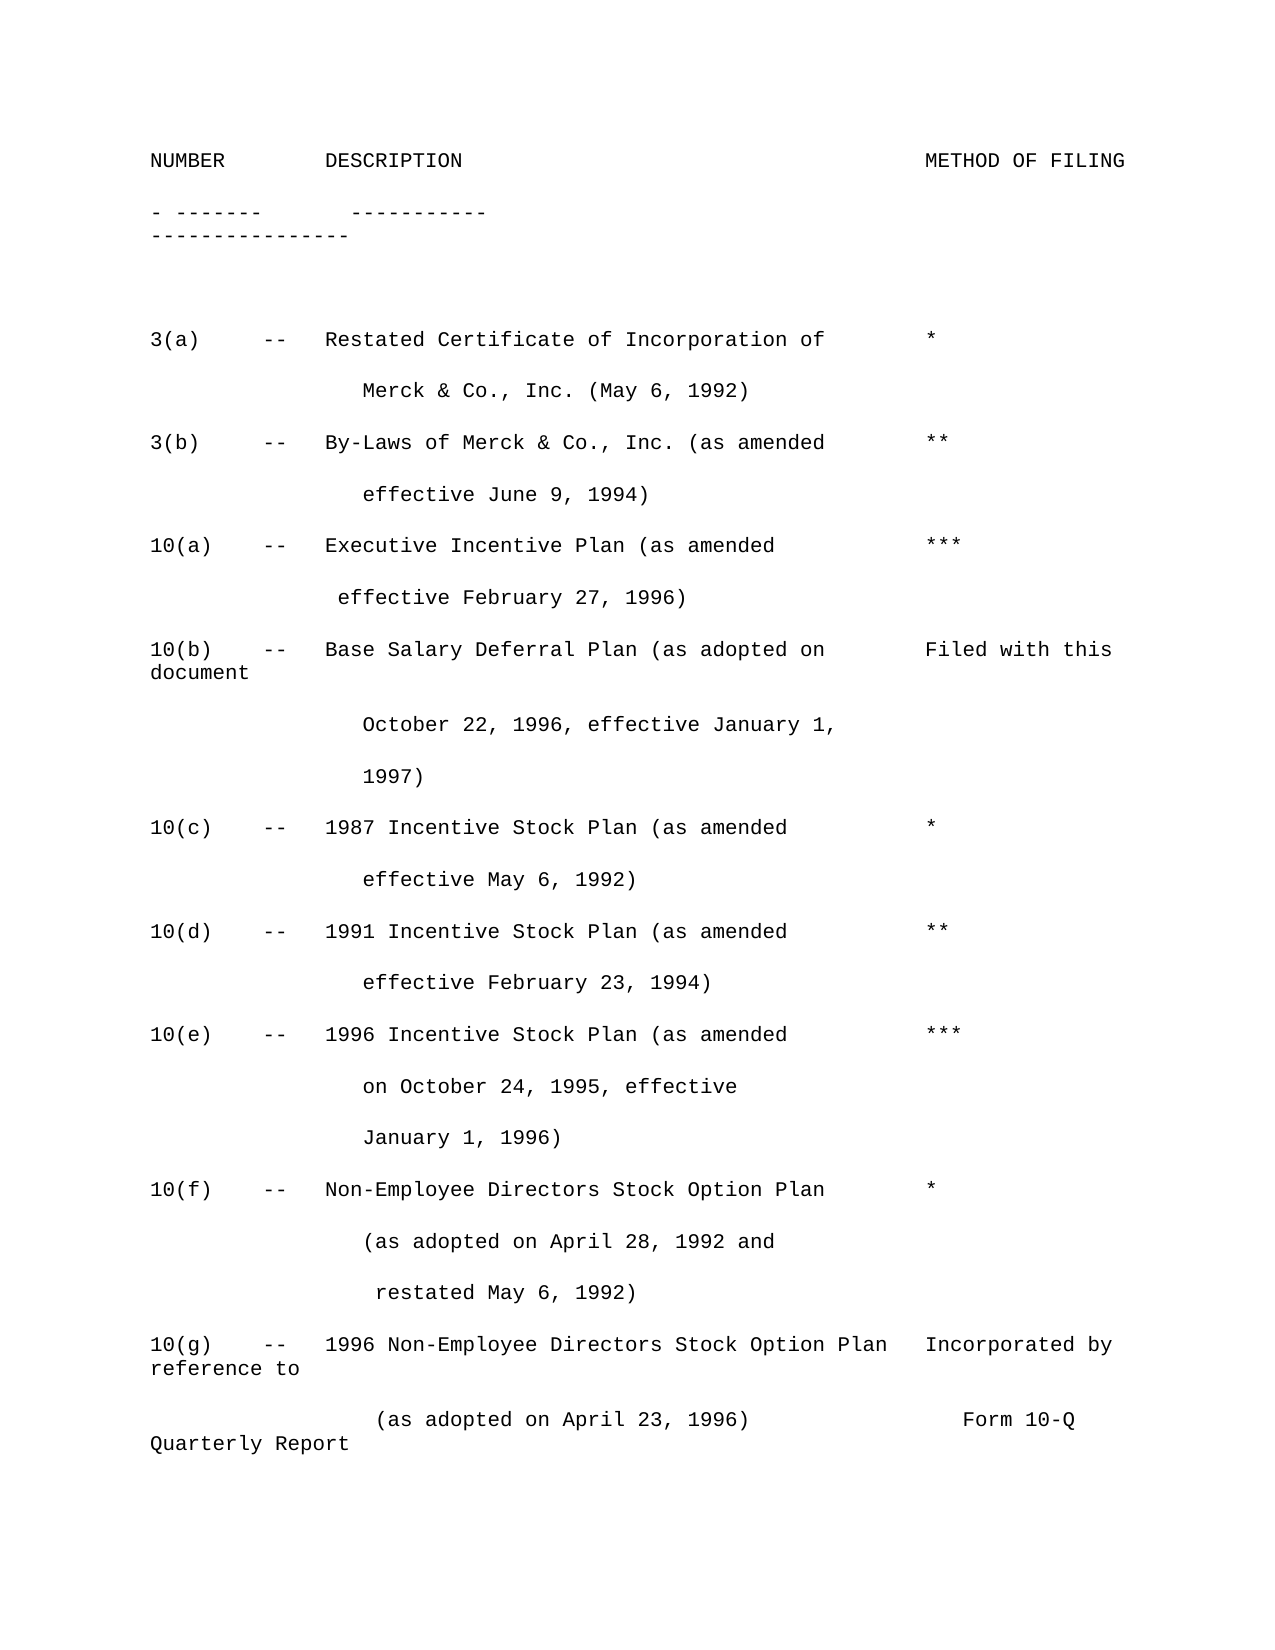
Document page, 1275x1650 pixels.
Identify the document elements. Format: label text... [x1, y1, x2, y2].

text January 1, 1996) [150, 1127, 1125, 1179]
text 1997) [150, 766, 1125, 817]
text effective May 6, 1992) [150, 869, 1125, 921]
text 10(f) -- Non-Employee Directors Stock Option Plan * [150, 1179, 1125, 1231]
text restated May 6, 1992) [150, 1282, 1125, 1334]
text 3(a) -- Restated Certificate of Incorporation of * [150, 329, 1125, 380]
text effective June 9, 1994) [150, 484, 1125, 535]
text 10(c) -- 1987 Incentive Stock Plan (as amended * [150, 817, 1125, 869]
text 10(g) -- 1996 Non-Employee Directors Stock Option Plan Incorporated by reference to [150, 1334, 1125, 1409]
text effective February 23, 1994) [150, 972, 1125, 1024]
text 10(d) -- 1991 Incentive Stock Plan (as amended ** [150, 921, 1125, 972]
text on October 24, 1995, effective [150, 1076, 1125, 1127]
text (as adopted on April 23, 1996) Form 10-Q Quarterly Report [150, 1409, 1125, 1484]
text effective February 27, 1996) [150, 587, 1125, 639]
text - ------- ----------- ---------------- [150, 202, 1125, 277]
text 3(b) -- By-Laws of Merck & Co., Inc. (as amended ** [150, 432, 1125, 484]
text 10(a) -- Executive Incentive Plan (as amended *** [150, 535, 1125, 587]
text 10(b) -- Base Salary Deferral Plan (as adopted on Filed with this document [150, 639, 1125, 714]
text (as adopted on April 28, 1992 and [150, 1231, 1125, 1282]
text October 22, 1996, effective January 1, [150, 714, 1125, 766]
text NUMBER DESCRIPTION METHOD OF FILING [150, 150, 1125, 202]
text 10(e) -- 1996 Incentive Stock Plan (as amended *** [150, 1024, 1125, 1076]
text Merck & Co., Inc. (May 6, 1992) [150, 380, 1125, 432]
